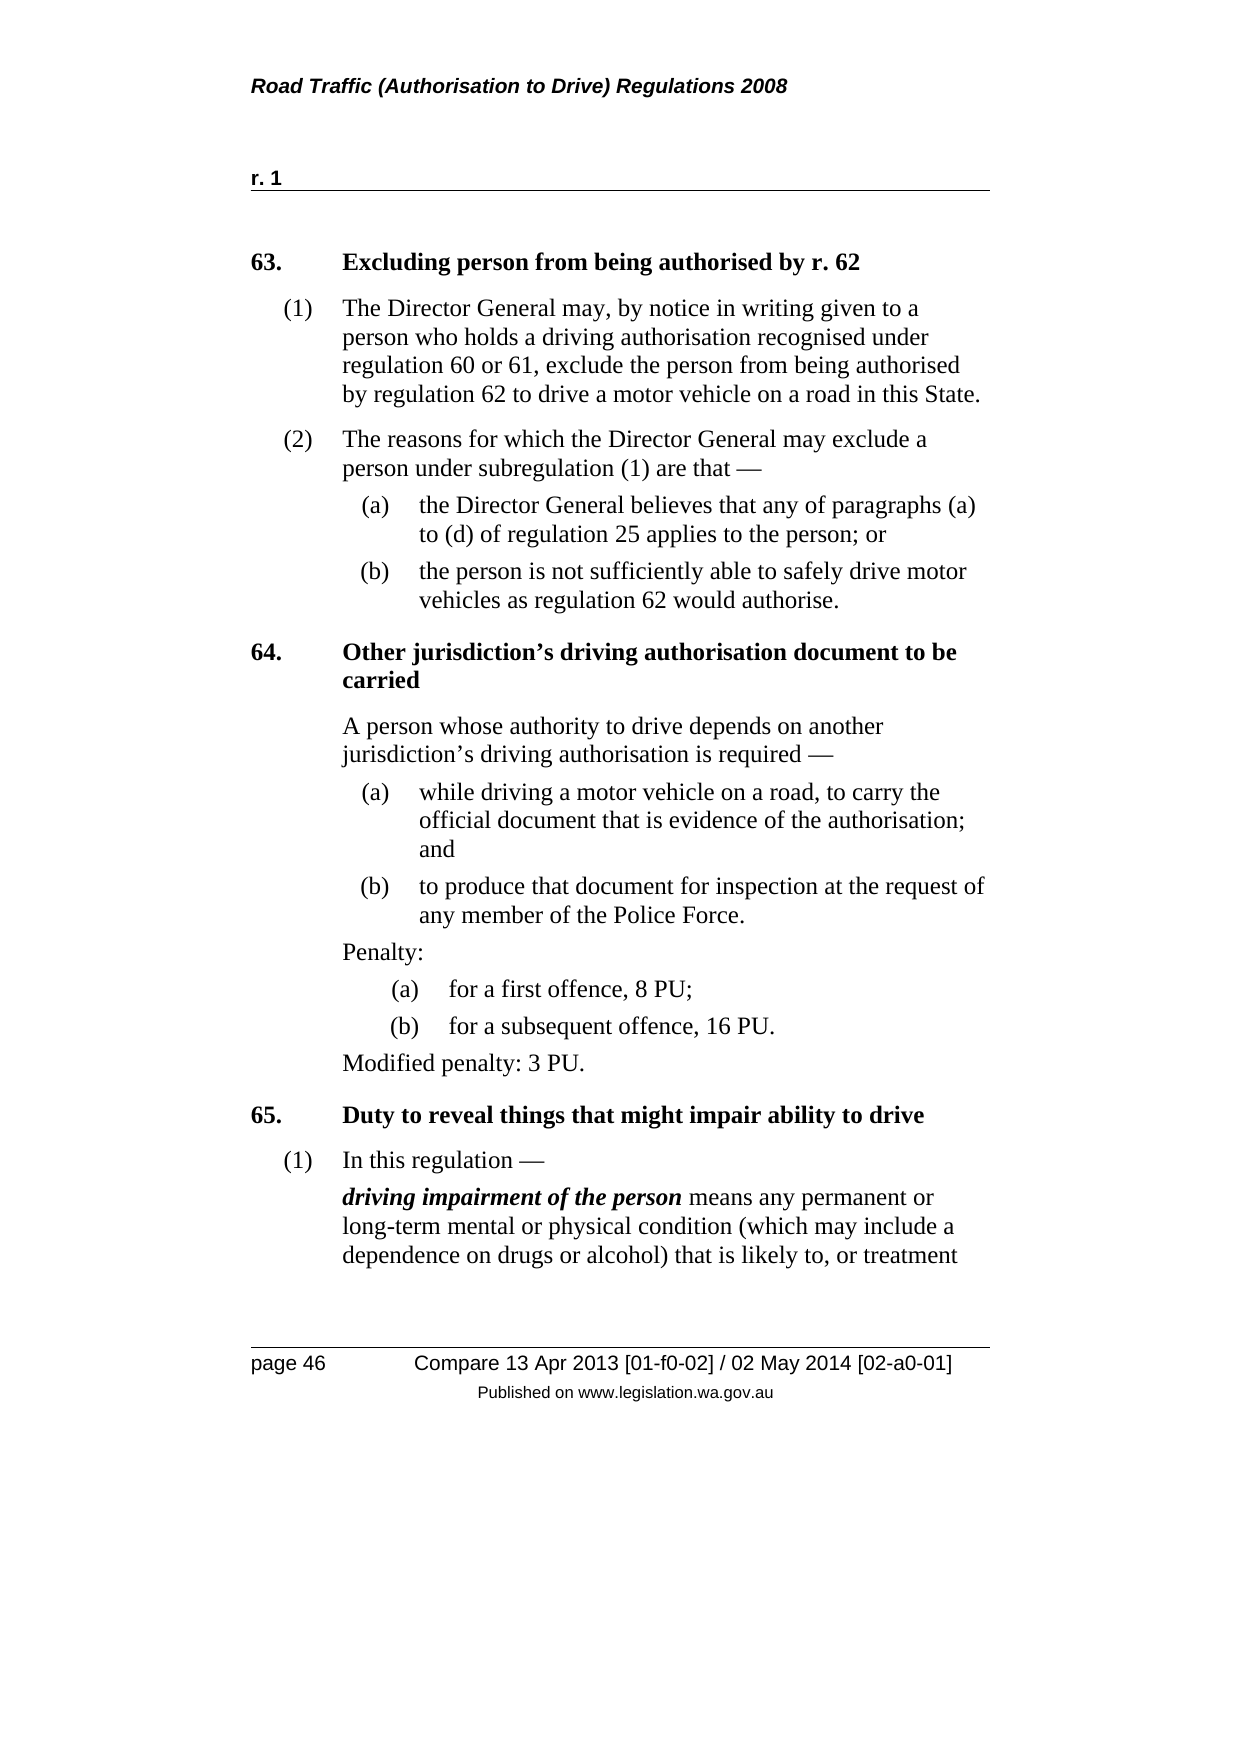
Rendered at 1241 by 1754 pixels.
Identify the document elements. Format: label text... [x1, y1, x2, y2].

subtitle 64. Other jurisdiction’s driving authorisation document to be carried [251, 637, 990, 694]
subtitle 65. Duty to reveal things that might impair ability to drive [251, 1100, 990, 1129]
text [251, 1182, 990, 1269]
text (b) for a subsequent offence, 16 PU. [251, 1011, 990, 1040]
text Penalty: [251, 937, 990, 966]
text (1) The Director General may, by notice in writing given to a person who holds a driving authorisation recognised under regulation 60 or 61, exclude the person from being authorised by regulation 62 to drive a motor vehicle on a road in this State. [251, 293, 990, 408]
text (1) In this regulation — [251, 1145, 990, 1174]
text (a) for a first offence, 8 PU; [251, 974, 990, 1003]
text A person whose authority to drive depends on another jurisdiction’s driving authorisation is required — [251, 711, 990, 768]
subtitle 63. Excluding person from being authorised by r. 62 [251, 247, 990, 276]
text (a) while driving a motor vehicle on a road, to carry the official document that is evidence of the authorisation; and [251, 777, 990, 863]
text (b) the person is not sufficiently able to safely drive motor vehicles as regulation 62 would authorise. [251, 556, 990, 614]
text Modified penalty: 3 PU. [251, 1048, 990, 1077]
text (b) to produce that document for inspection at the request of any member of the Police Force. [251, 871, 990, 929]
text (2) The reasons for which the Director General may exclude a person under subregulation (1) are that — [251, 424, 990, 482]
text (a) the Director General believes that any of paragraphs (a) to (d) of regulation 25 applies to the person; or [251, 490, 990, 548]
